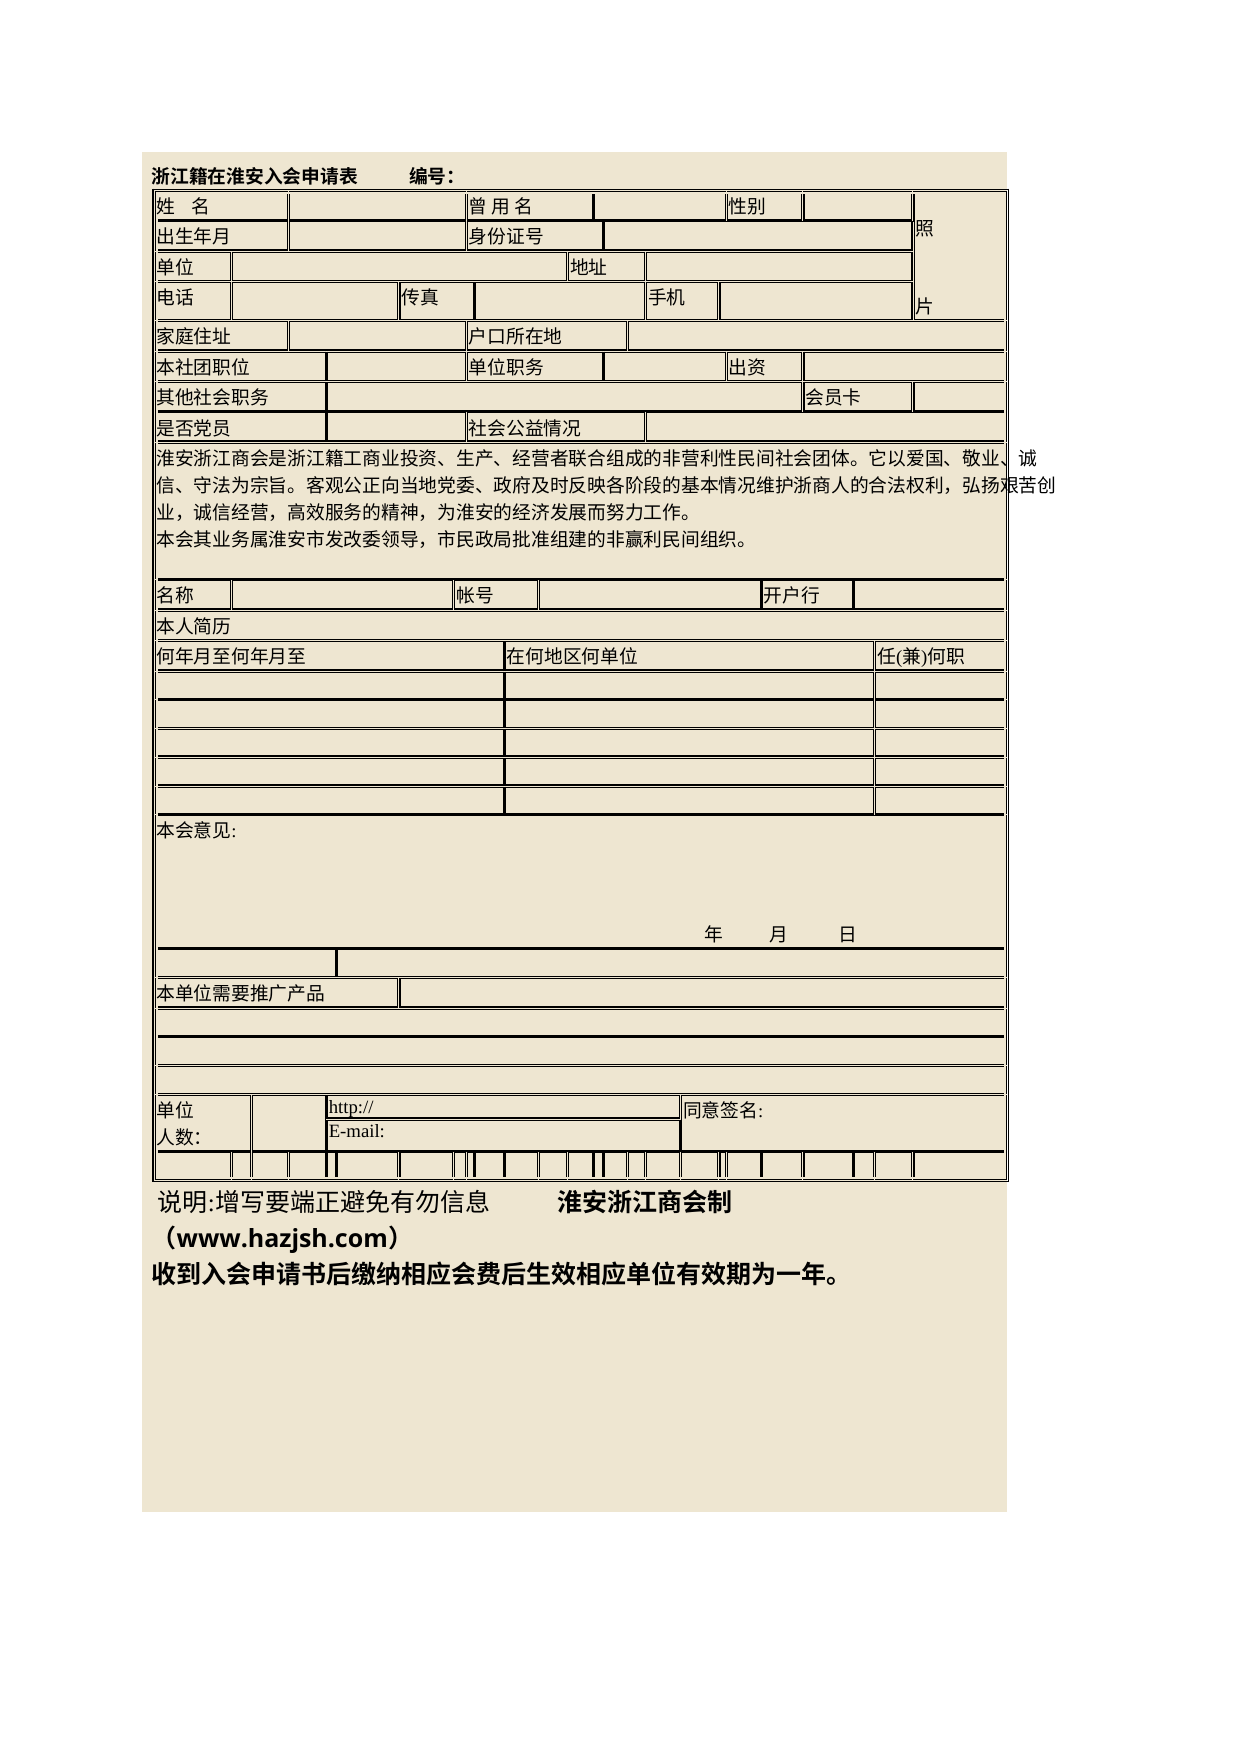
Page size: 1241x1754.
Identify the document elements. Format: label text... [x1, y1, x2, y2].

table_header 浙江籍在淮安入会申请表 编号： 说明:增写要端正避免有勿信息 淮安浙江商会制 （www.hazjsh.com） 收到入会申请书后缴纳相应会费后生效相应单位有效期为一年。 [142, 152, 1007, 1512]
